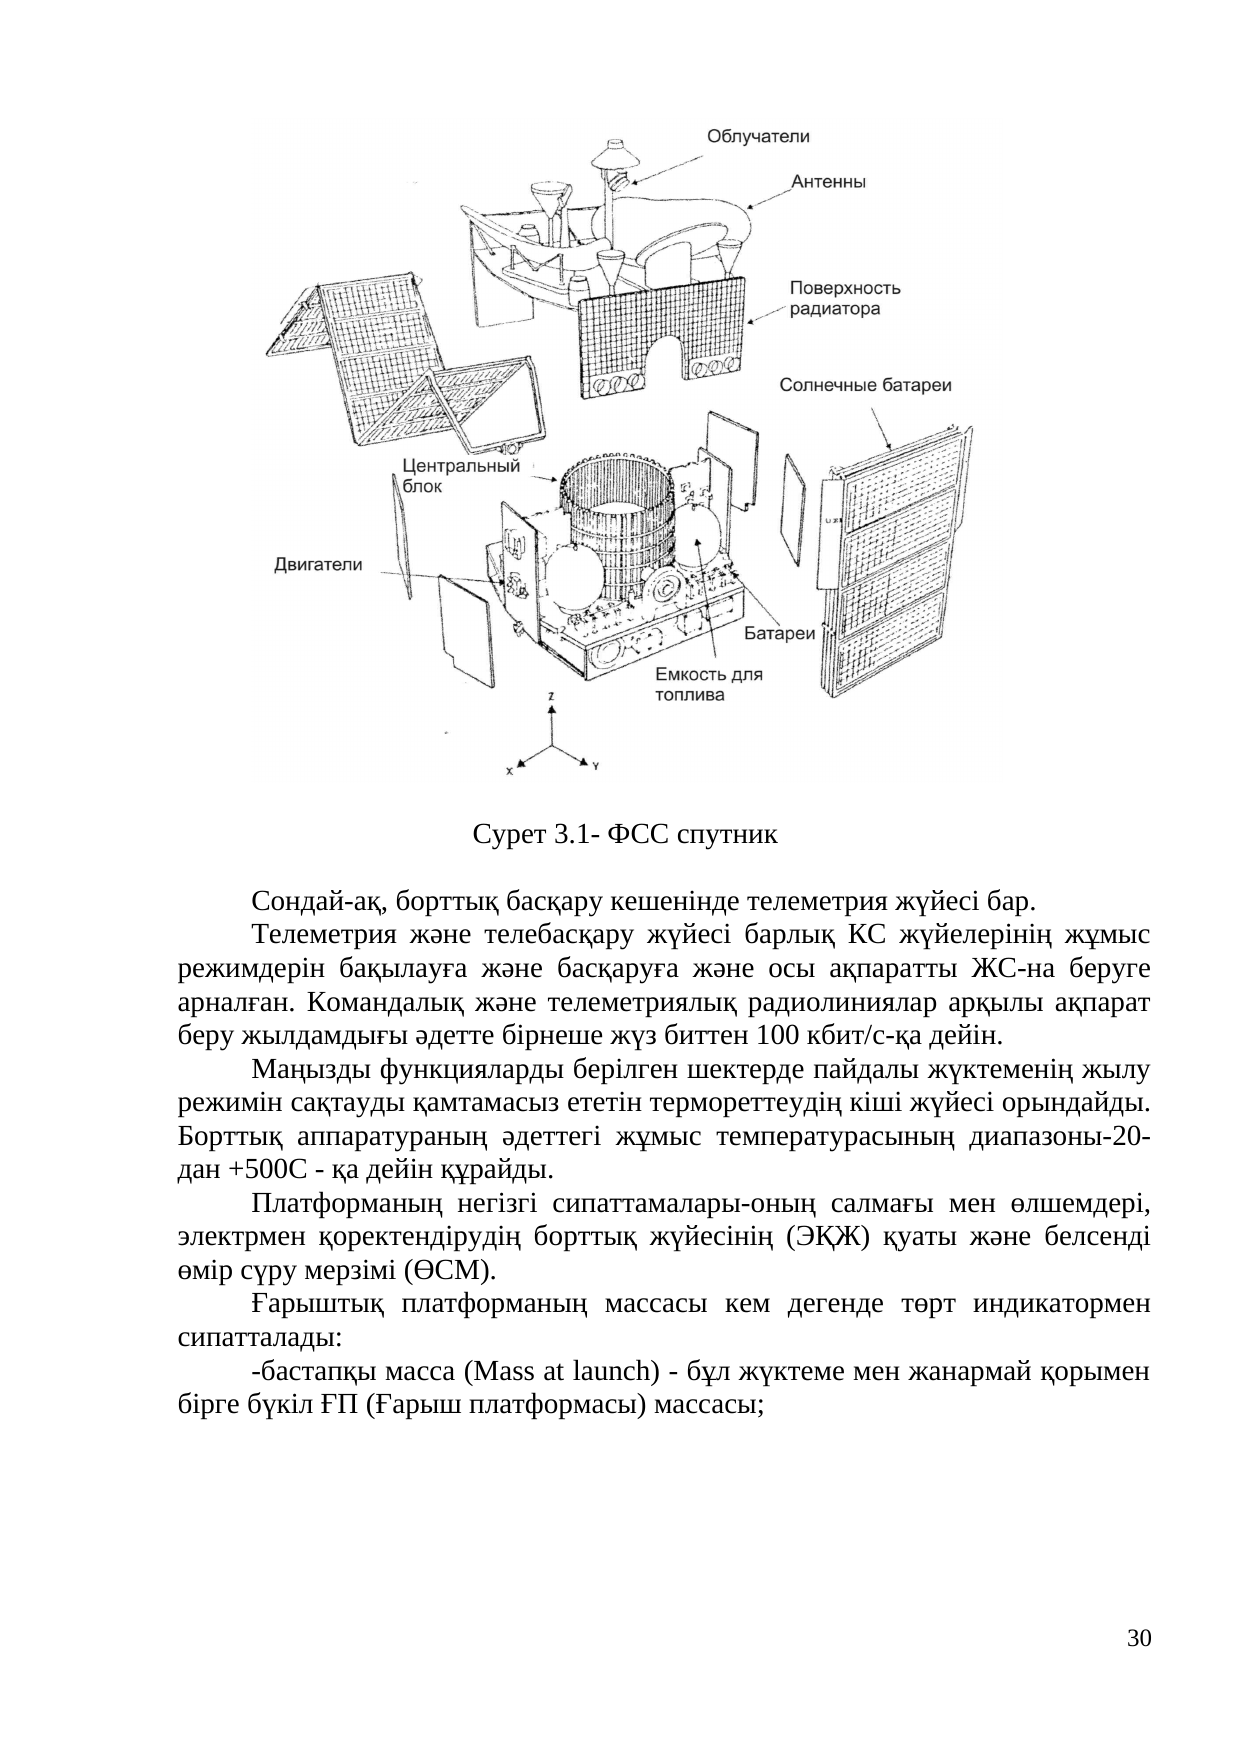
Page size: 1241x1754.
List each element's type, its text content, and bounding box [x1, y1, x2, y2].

text Сурет 3.1- ФСС спутник [398, 816, 1152, 849]
picture [251, 118, 1003, 783]
text Телеметрия және телебасқару жүйесі барлық КС жүйелерінің жұмыс режимдерін бақылауға және басқаруға және осы ақпаратты ЖС-на беруге арналған. Командалық және телеметриялық радиолиниялар арқылы ақпарат беру жылдамдығы әдетте бірнеше жүз биттен 100 кбит/с-қа дейін. [177, 917, 1152, 1051]
text Маңызды функцияларды берілген шектерде пайдалы жүктеменің жылу режимін сақтауды қамтамасыз ететін термореттеудің кіші жүйесі орындайды. Борттық аппаратураның әдеттегі жұмыс температурасының диапазоны-20-дан +500С - қа дейін құрайды. [177, 1051, 1152, 1185]
text -бастапқы масса (Mass at launch) - бұл жүктеме мен жанармай қорымен бірге бүкіл ҒП (Ғарыш платформасы) массасы; [177, 1353, 1152, 1420]
text Ғарыштық платформаның массасы кем дегенде төрт индикатормен сипатталады: [177, 1286, 1152, 1353]
text Платформаның негізгі сипаттамалары-оның салмағы мен өлшемдері, электрмен қоректендірудің борттық жүйесінің (ЭҚЖ) қуаты және белсенді өмір сүру мерзімі (ӨСМ). [177, 1185, 1152, 1286]
text Сондай-ақ, борттық басқару кешенінде телеметрия жүйесі бар. [177, 883, 1152, 917]
